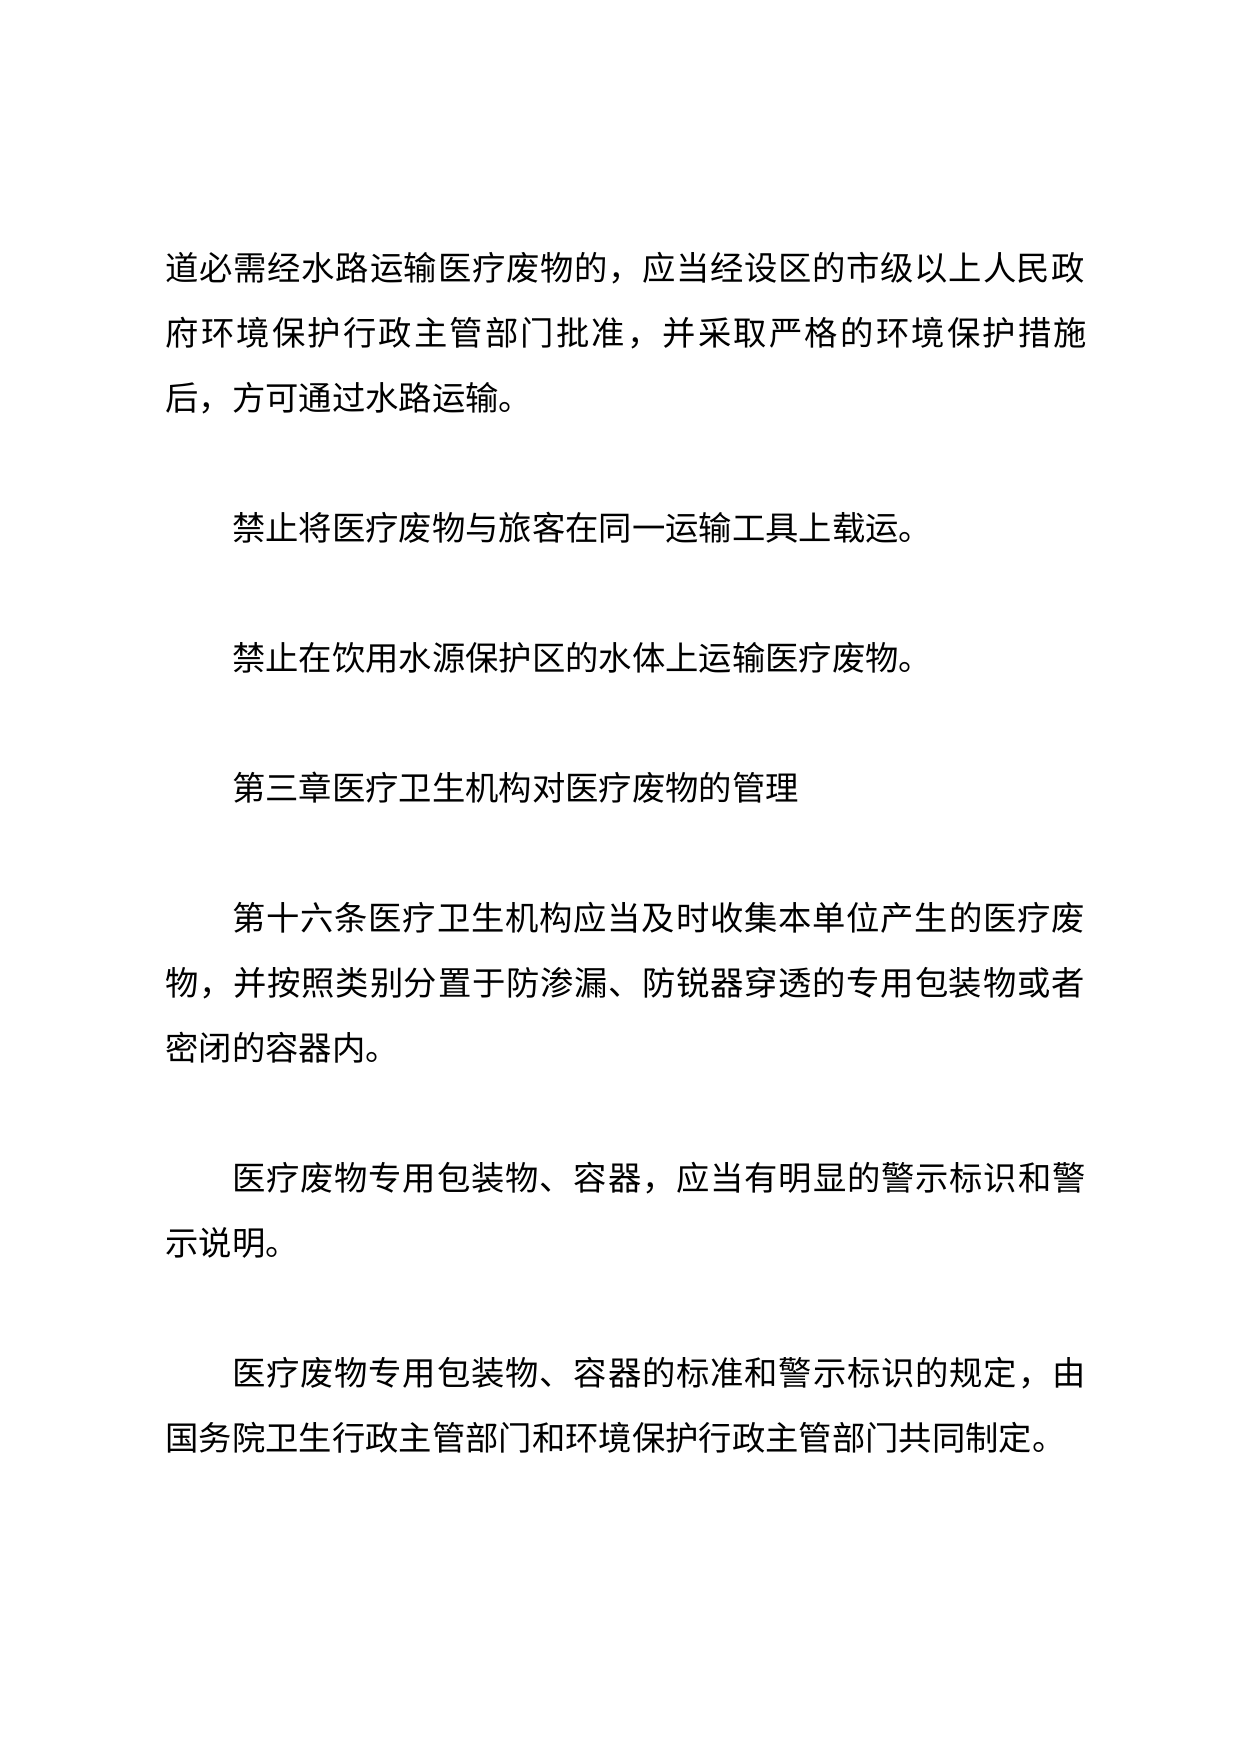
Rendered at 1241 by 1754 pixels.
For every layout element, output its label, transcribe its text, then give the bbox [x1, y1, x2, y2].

text 医疗废物专用包装物、容器的标准和警示标识的规定，由国务院卫生行政主管部门和环境保护行政主管部门共同制定。 [165, 1338, 1087, 1468]
text 医疗废物专用包装物、容器，应当有明显的警示标识和警示说明。 [165, 1143, 1087, 1273]
text 禁止在饮用水源保护区的水体上运输医疗废物。 [165, 623, 1087, 688]
text 第三章医疗卫生机构对医疗废物的管理 [165, 753, 1087, 818]
text 第十六条医疗卫生机构应当及时收集本单位产生的医疗废物，并按照类别分置于防渗漏、防锐器穿透的专用包装物或者密闭的容器内。 [165, 883, 1087, 1078]
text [165, 233, 1087, 428]
text 禁止将医疗废物与旅客在同一运输工具上载运。 [165, 493, 1087, 558]
